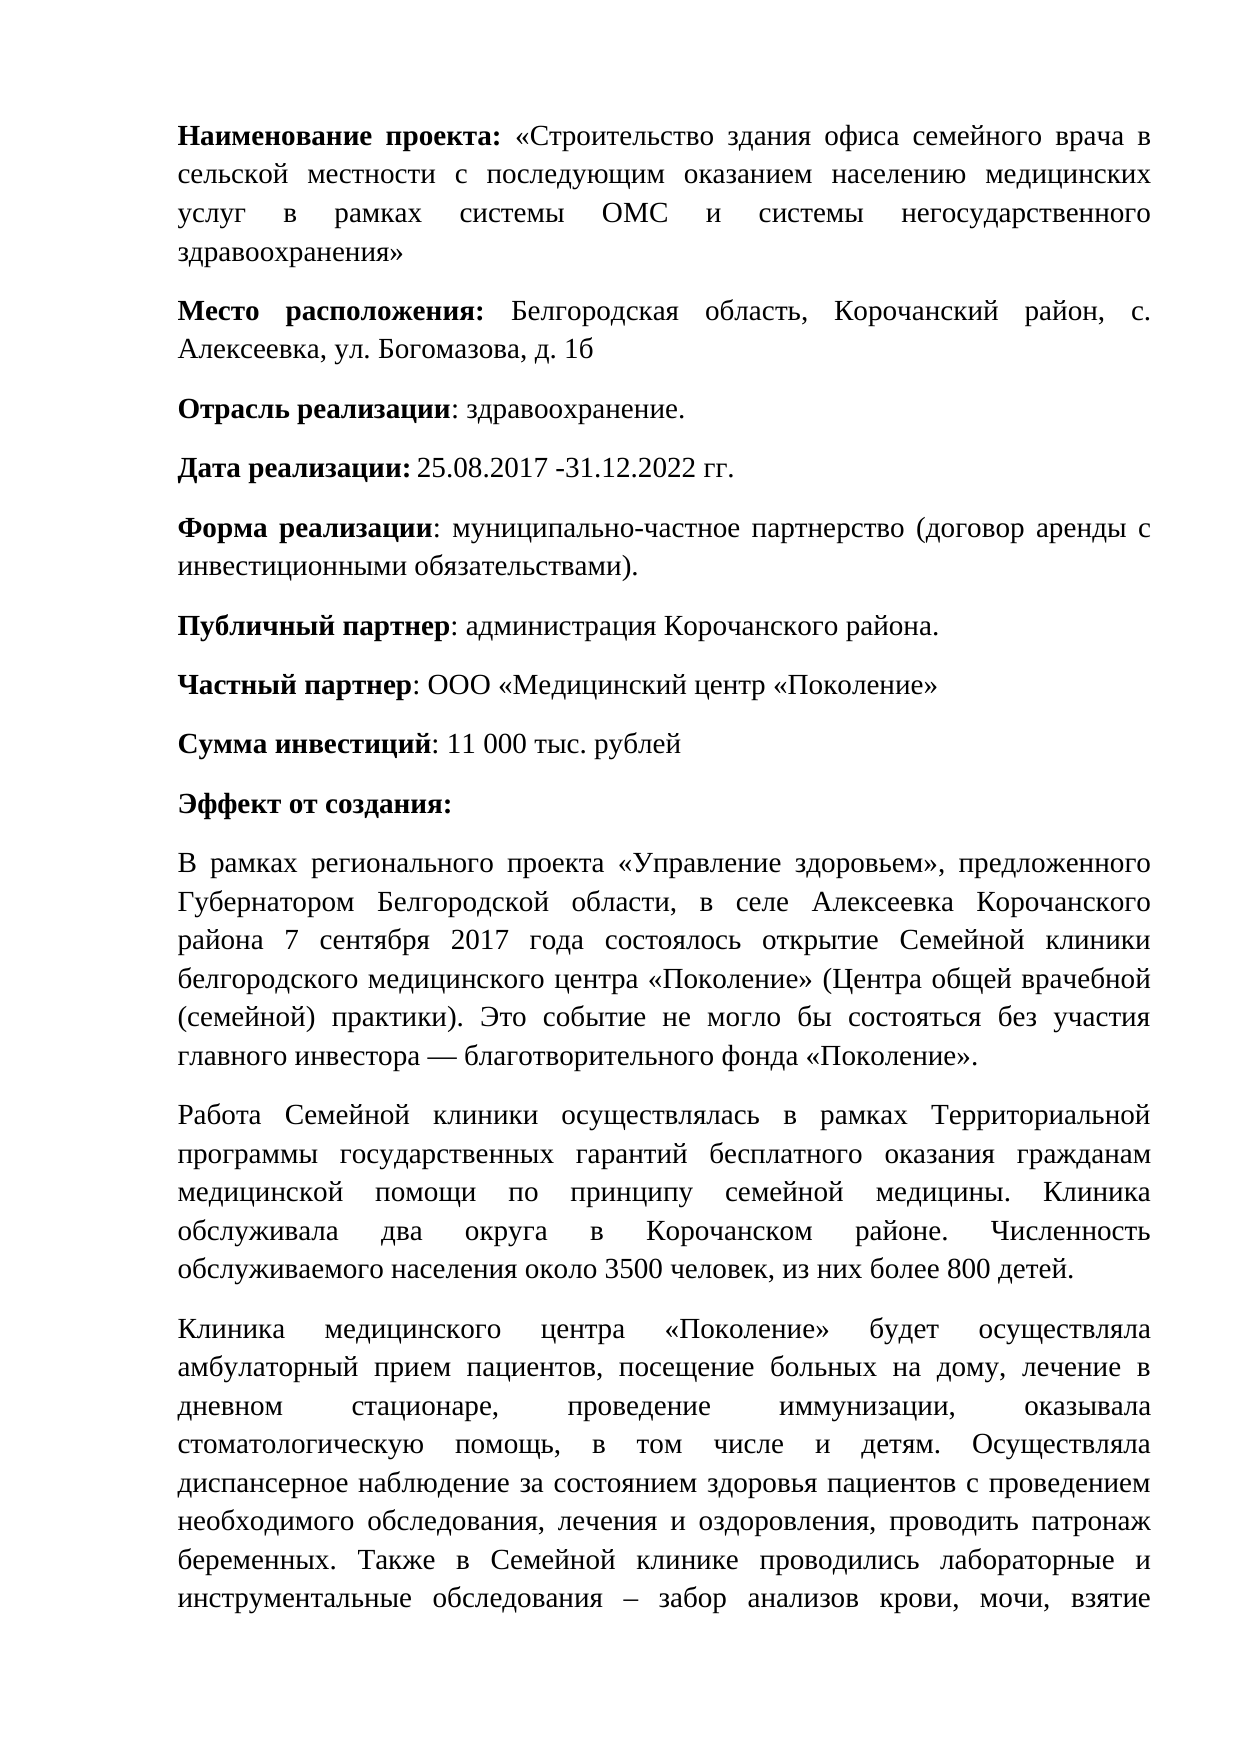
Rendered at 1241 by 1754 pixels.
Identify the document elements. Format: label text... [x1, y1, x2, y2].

text Публичный партнер: администрация Корочанского района. [177, 608, 1152, 641]
text Частный партнер: ООО «Медицинский центр «Поколение» [177, 667, 1152, 701]
text Эффект от создания: [177, 786, 1152, 819]
text Место расположения: Белгородская область, Корочанский район, с. Алексеевка, ул. Богомазова, д. 1б [177, 293, 1152, 365]
text Форма реализации: муниципально-частное партнерство (договор аренды с инвестиционными обязательствами). [177, 510, 1152, 582]
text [177, 1311, 1152, 1614]
text В рамках регионального проекта «Управление здоровьем», предложенного Губернатором Белгородской области, в селе Алексеевка Корочанского района 7 сентября 2017 года состоялось открытие Семейной клиники белгородского медицинского центра «Поколение» (Центра общей врачебной (семейной) практики). Это событие не могло бы состояться без участия главного инвестора — благотворительного фонда «Поколение». [177, 845, 1152, 1071]
text Дата реализации: 25.08.2017 -31.12.2022 гг. [177, 450, 1152, 484]
text Наименование проекта: «Строительство здания офиса семейного врача в сельской местности с последующим оказанием населению медицинских услуг в рамках системы ОМС и системы негосударственного здравоохранения» [177, 118, 1152, 267]
text Отрасль реализации: здравоохранение. [177, 391, 1152, 424]
text Работа Семейной клиники осуществлялась в рамках Территориальной программы государственных гарантий бесплатного оказания гражданам медицинской помощи по принципу семейной медицины. Клиника обслуживала два округа в Корочанском районе. Численность обслуживаемого населения около 3500 человек, из них более 800 детей. [177, 1097, 1152, 1285]
text Сумма инвестиций: 11 000 тыс. рублей [177, 726, 1152, 760]
